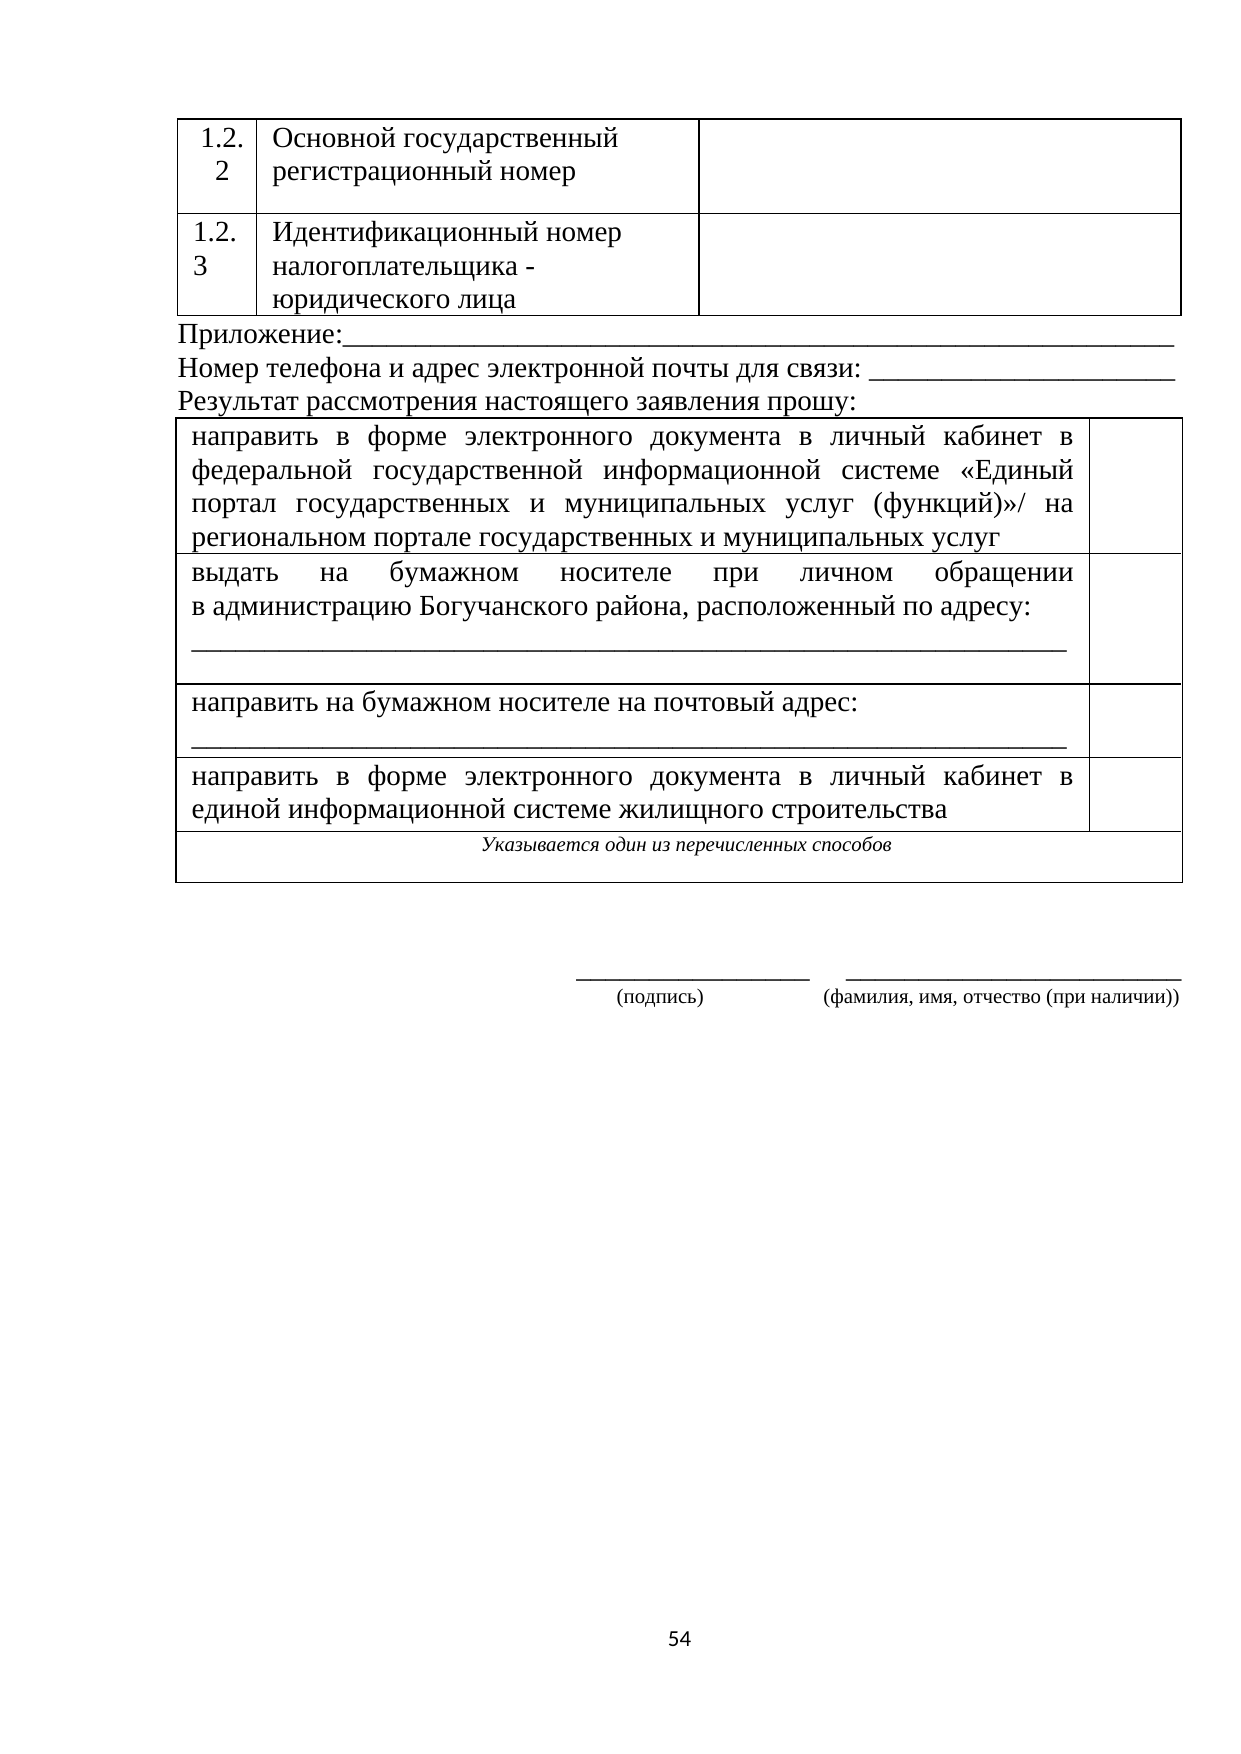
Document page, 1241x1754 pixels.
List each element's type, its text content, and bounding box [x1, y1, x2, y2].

table_header [1090, 419, 1182, 553]
table_cell 1.2.3 [178, 214, 256, 315]
table_cell [700, 214, 1180, 315]
table_cell направить на бумажном носителе на почтовый адрес: ____________________________________________________________ [177, 685, 1089, 756]
table_header направить в форме электронного документа в личный кабинет в федеральной государственной информационной системе «Единый портал государственных и муниципальных услуг (функций)»/ на региональном портале государственных и муниципальных услуг [177, 419, 1089, 553]
table_cell [1090, 756, 1182, 831]
table_cell [1090, 553, 1182, 683]
table_cell [1090, 683, 1182, 756]
table_cell Указывается один из перечисленных способов [177, 831, 1182, 882]
table_cell Основной государственный регистрационный номер [257, 120, 698, 213]
table_cell [700, 120, 1180, 213]
table_cell направить в форме электронного документа в личный кабинет в единой информационной системе жилищного строительства [177, 758, 1089, 831]
table_cell Идентификационный номер налогоплательщика - юридического лица [257, 214, 698, 315]
text (подпись) (фамилия, имя, отчество (при наличии)) [177, 984, 1181, 1008]
text Приложение:_________________________________________________________ [177, 316, 1181, 350]
table_cell выдать на бумажном носителе при личном обращении в администрацию Богучанского района, расположенный по адресу: ____________________________________________________________ [177, 554, 1089, 683]
text Результат рассмотрения настоящего заявления прошу: [177, 383, 1181, 417]
text ________________ _______________________ [177, 917, 1181, 984]
table_cell 1.2.2 [178, 120, 256, 213]
text Номер телефона и адрес электронной почты для связи: _____________________ [177, 350, 1181, 383]
